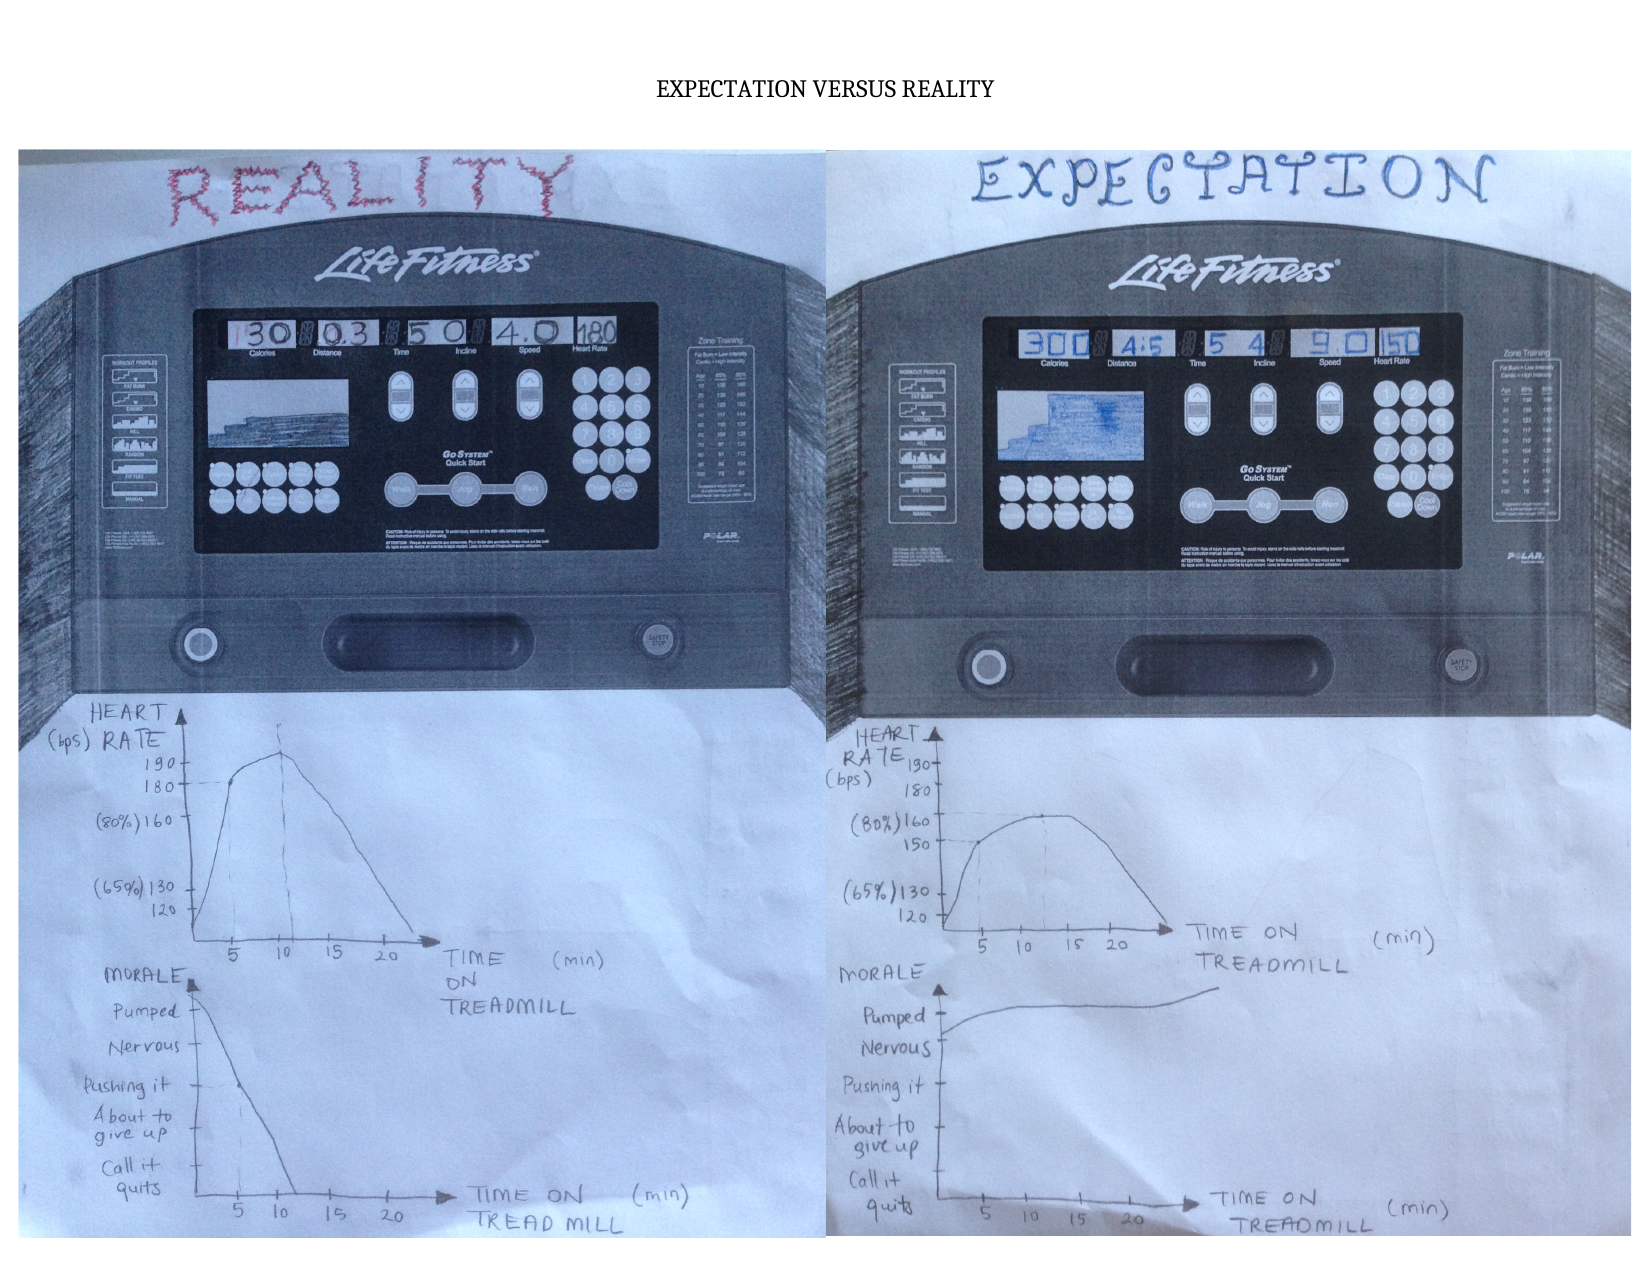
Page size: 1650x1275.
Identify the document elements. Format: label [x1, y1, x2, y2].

picture [19, 150, 1632, 1238]
